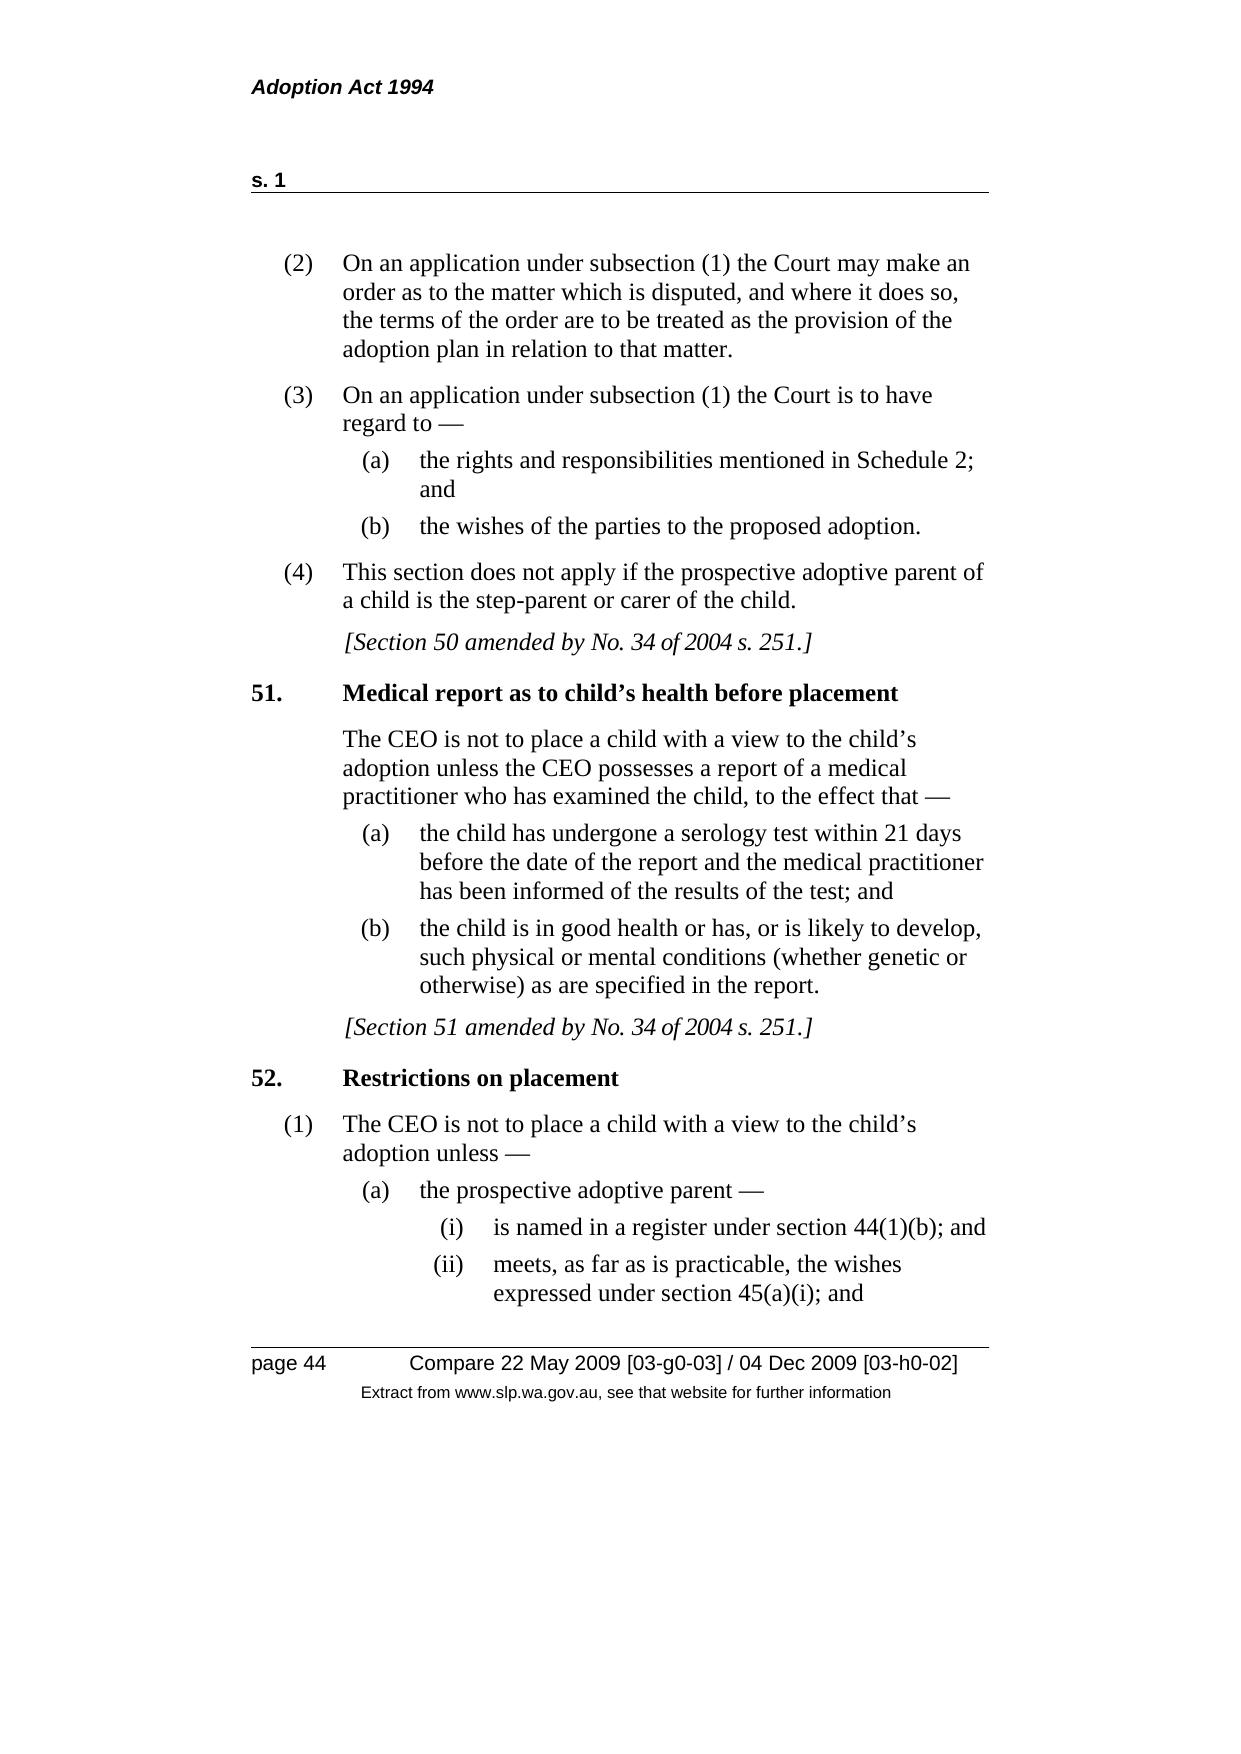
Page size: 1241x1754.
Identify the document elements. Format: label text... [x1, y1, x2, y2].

text (2) On an application under subsection (1) the Court may make an order as to the matter which is disputed, and where it does so, the terms of the order are to be treated as the provision of the adoption plan in relation to that matter. [251, 248, 989, 363]
text (1) The CEO is not to place a child with a view to the child’s adoption unless — [251, 1109, 989, 1166]
text The CEO is not to place a child with a view to the child’s adoption unless the CEO possesses a report of a medical practitioner who has examined the child, to the effect that — [251, 724, 989, 810]
text [Section 51 amended by No. 34 of 2004 s. 251.] [251, 1012, 989, 1041]
text (b) the child is in good health or has, or is likely to develop, such physical or mental conditions (whether genetic or otherwise) as are specified in the report. [251, 913, 989, 999]
text [Section 50 amended by No. 34 of 2004 s. 251.] [251, 627, 989, 656]
text (3) On an application under subsection (1) the Court is to have regard to — [251, 380, 989, 437]
text (a) the child has undergone a serology test within 21 days before the date of the report and the medical practitioner has been informed of the results of the test; and [251, 818, 989, 905]
subtitle 52. Restrictions on placement [251, 1063, 989, 1092]
text (ii) meets, as far as is practicable, the wishes expressed under section 45(a)(i); and [251, 1249, 989, 1306]
text (a) the prospective adoptive parent — [251, 1175, 989, 1203]
text (i) is named in a register under section 44(1)(b); and [251, 1212, 989, 1241]
subtitle 51. Medical report as to child’s health before placement [251, 678, 989, 707]
text (b) the wishes of the parties to the proposed adoption. [251, 511, 989, 540]
text (a) the rights and responsibilities mentioned in Schedule 2; and [251, 446, 989, 503]
text (4) This section does not apply if the prospective adoptive parent of a child is the step-parent or carer of the child. [251, 557, 989, 614]
